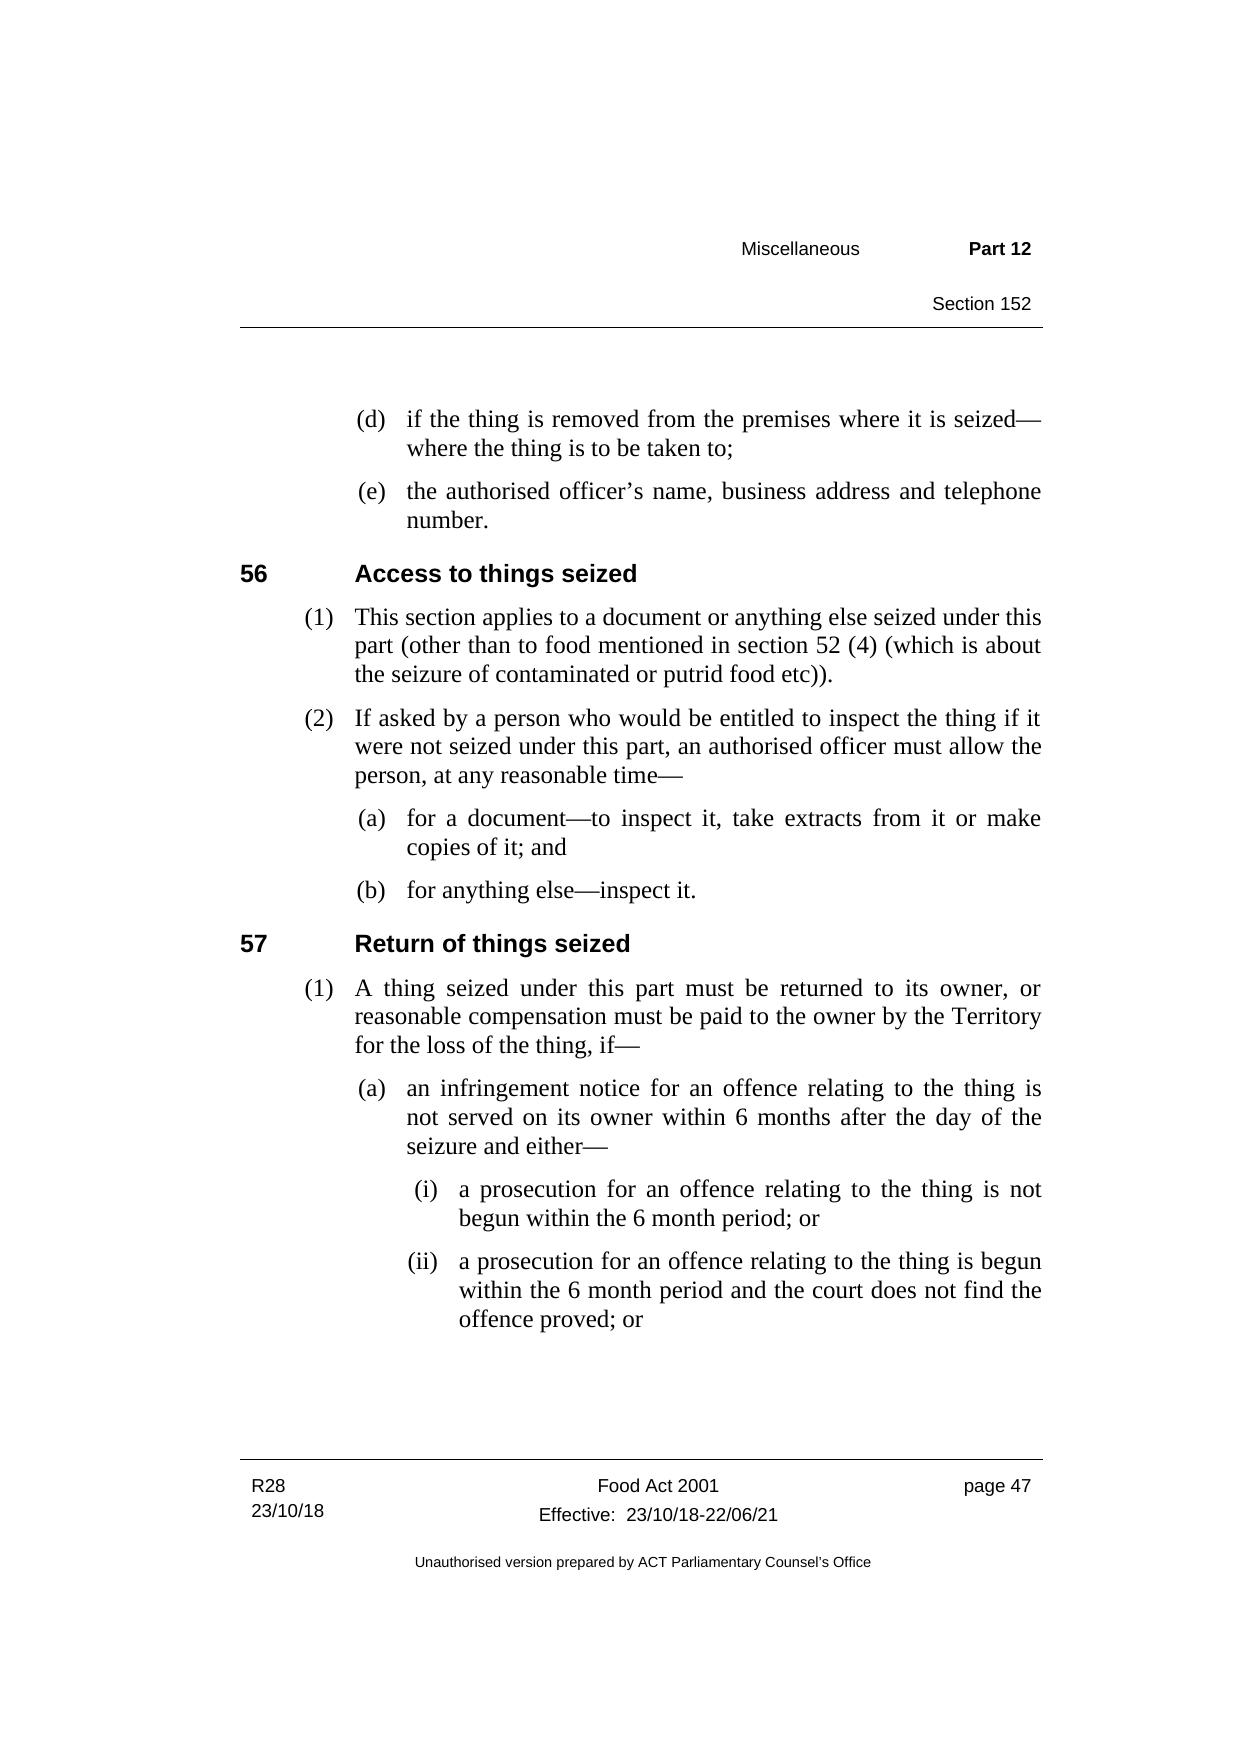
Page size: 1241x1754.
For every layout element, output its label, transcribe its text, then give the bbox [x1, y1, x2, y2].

text 57 Return of things seized [240, 929, 1042, 958]
text (2) If asked by a person who would be entitled to inspect the thing if it were not seized under this part, an authorised officer must allow the person, at any reasonable time— [240, 703, 1042, 789]
text (b) for anything else—inspect it. [240, 876, 1042, 904]
text (d) if the thing is removed from the premises where it is seized—where the thing is to be taken to; [240, 404, 1042, 461]
text (e) the authorised officer’s name, business address and telephone number. [240, 476, 1042, 533]
text (i) a prosecution for an offence relating to the thing is not begun within the 6 month period; or [240, 1174, 1042, 1232]
text (a) an infringement notice for an offence relating to the thing is not served on its owner within 6 months after the day of the seizure and either— [240, 1073, 1042, 1160]
text (a) for a document—to inspect it, take extracts from it or make copies of it; and [240, 803, 1042, 861]
text 56 Access to things seized [240, 558, 1042, 587]
text (1) This section applies to a document or anything else seized under this part (other than to food mentioned in section 52 (4) (which is about the seizure of contaminated or putrid food etc)). [240, 602, 1042, 688]
text (1) A thing seized under this part must be returned to its owner, or reasonable compensation must be paid to the owner by the Territory for the loss of the thing, if— [240, 973, 1042, 1059]
text (ii) a prosecution for an offence relating to the thing is begun within the 6 month period and the court does not find the offence proved; or [240, 1246, 1042, 1333]
